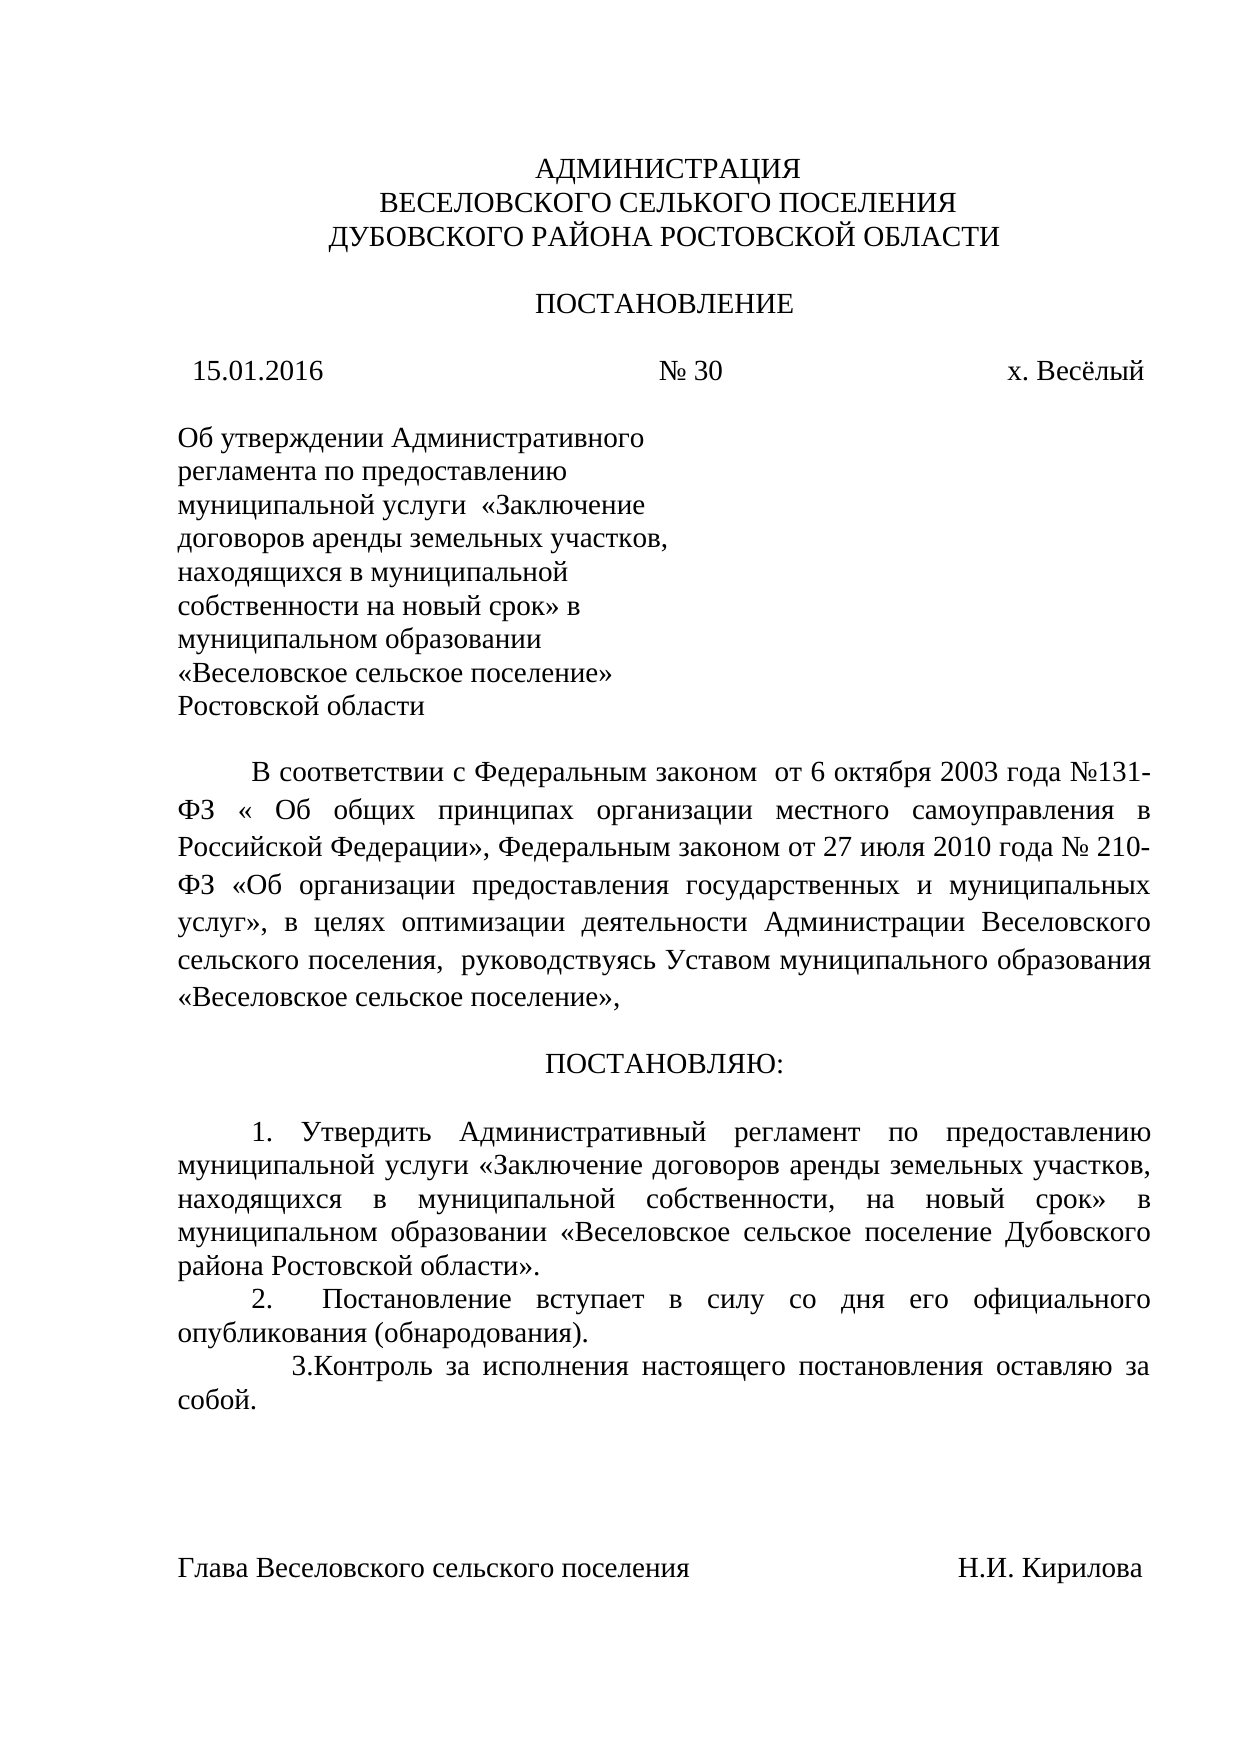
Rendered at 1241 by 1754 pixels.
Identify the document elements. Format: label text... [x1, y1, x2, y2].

text регламента по предоставлению муниципальной услуги «Заключение договоров аренды земельных участков, находящихся в муниципальной собственности на новый срок» в муниципальном образовании «Веселовское сельское поселение» Ростовской области [177, 453, 679, 722]
text 3.Контроль за исполнения настоящего постановления оставляю за собой. [177, 1348, 1152, 1416]
text 1. Утвердить Административный регламент по предоставлению муниципальной услуги «Заключение договоров аренды земельных участков, находящихся в муниципальной собственности, на новый срок» в муниципальном образовании «Веселовское сельское поселение Дубовского района Ростовской области». [177, 1114, 1152, 1281]
text 2. Постановление вступает в силу со дня его официального опубликования (обнародования). [177, 1281, 1152, 1348]
text ПОСТАНОВЛЯЮ: [177, 1047, 1152, 1080]
text Глава Веселовского сельского поселения Н.И. Кирилова [177, 1550, 1152, 1583]
title В соответствии с Федеральным законом от 6 октября 2003 года №131-ФЗ « Об общих принципах организации местного самоуправления в Российской Федерации», Федеральным законом от 27 июля 2010 года № 210-ФЗ «Об организации предоставления государственных и муниципальных услуг», в целях оптимизации деятельности Администрации Веселовского сельского поселения, руководствуясь Уставом муниципального образования «Веселовское сельское поселение», [177, 751, 1152, 1013]
subtitle ВЕСЕЛОВСКОГО СЕЛЬКОГО ПОСЕЛЕНИЯ [177, 185, 1152, 219]
text ДУБОВСКОГО РАЙОНА РОСТОВСКОЙ ОБЛАСТИ [177, 219, 1152, 252]
text ПОСТАНОВЛЕНИЕ [177, 286, 1152, 319]
text Об утверждении Административного [177, 420, 679, 453]
subtitle АДМИНИСТРАЦИЯ [177, 152, 1152, 185]
text 15.01.2016 № 30 х. Весёлый [177, 353, 1152, 386]
